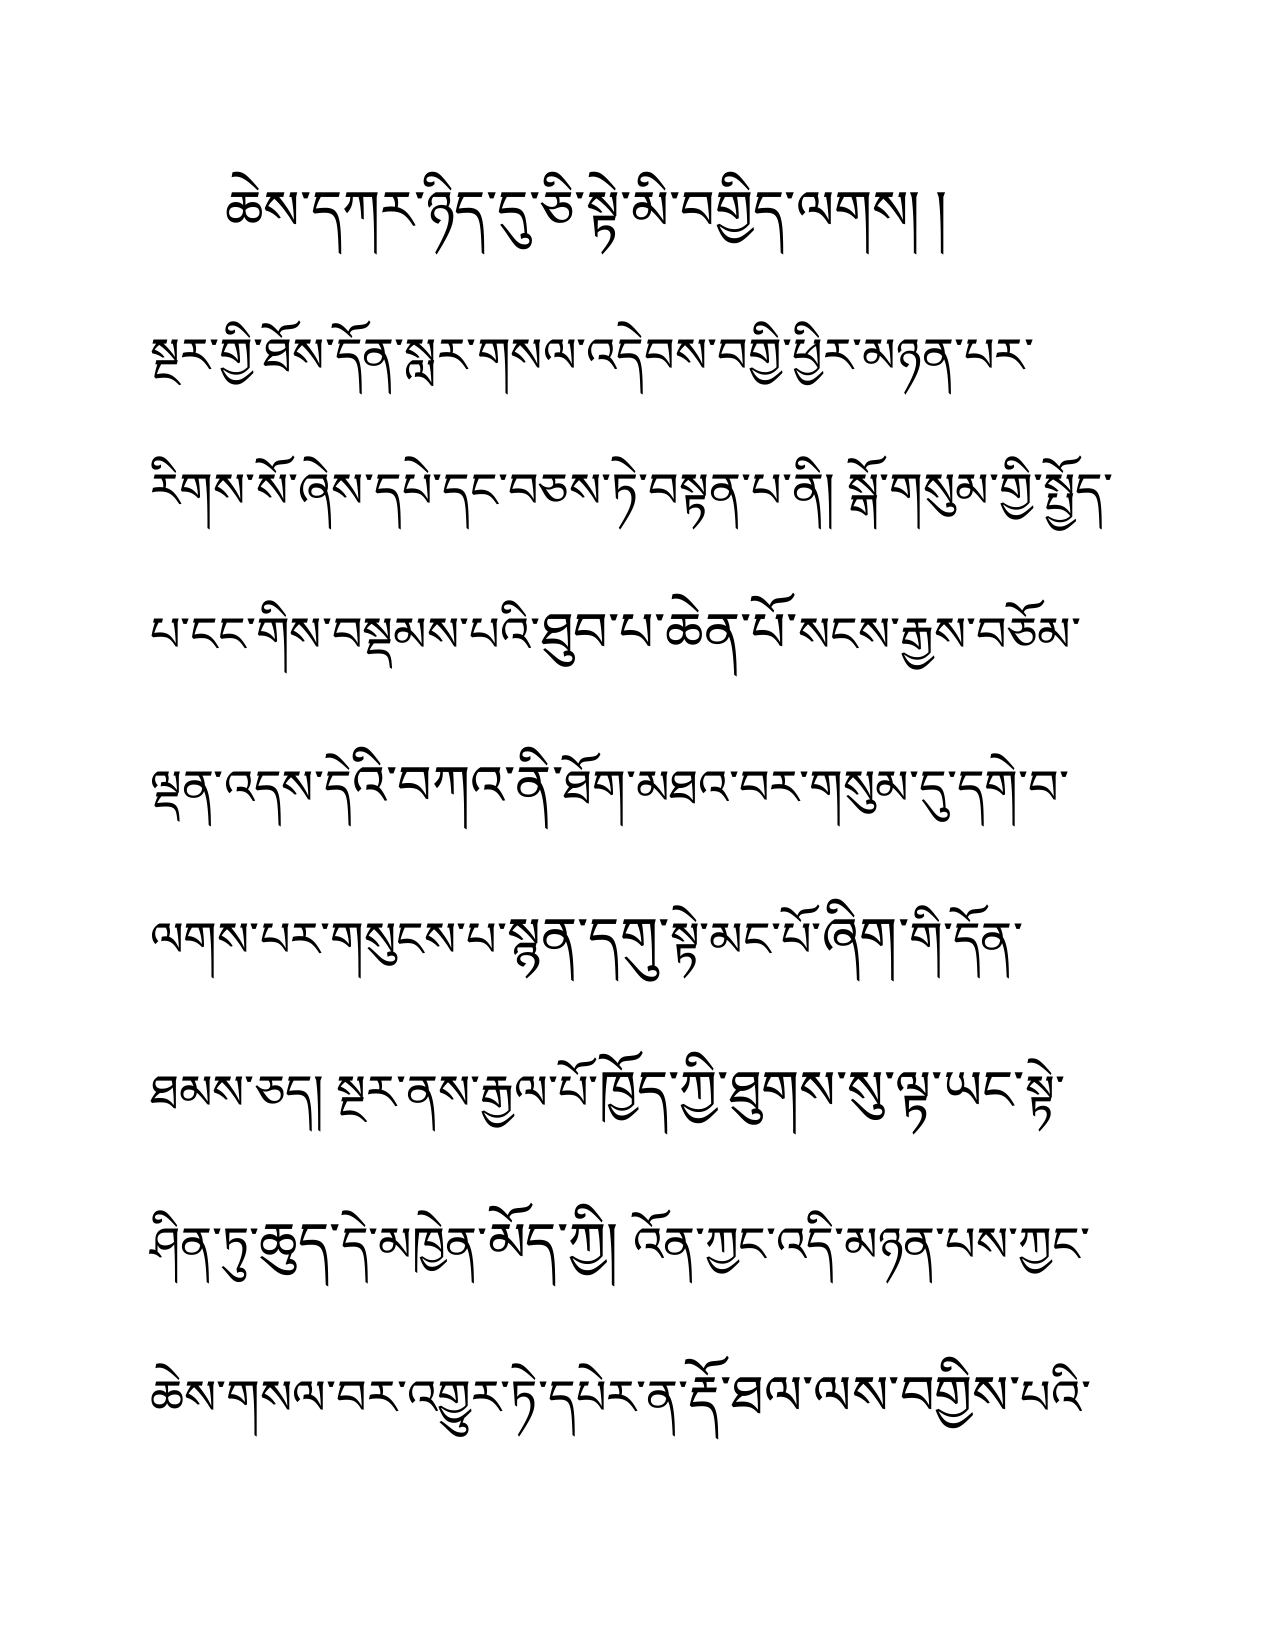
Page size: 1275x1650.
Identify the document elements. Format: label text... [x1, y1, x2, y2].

text ཆེས་དཀར་ཉིད་དུ་ཅི་སྟེ་མི་བགྱིད་ལགས། ། [150, 150, 1125, 302]
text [150, 302, 1125, 1487]
